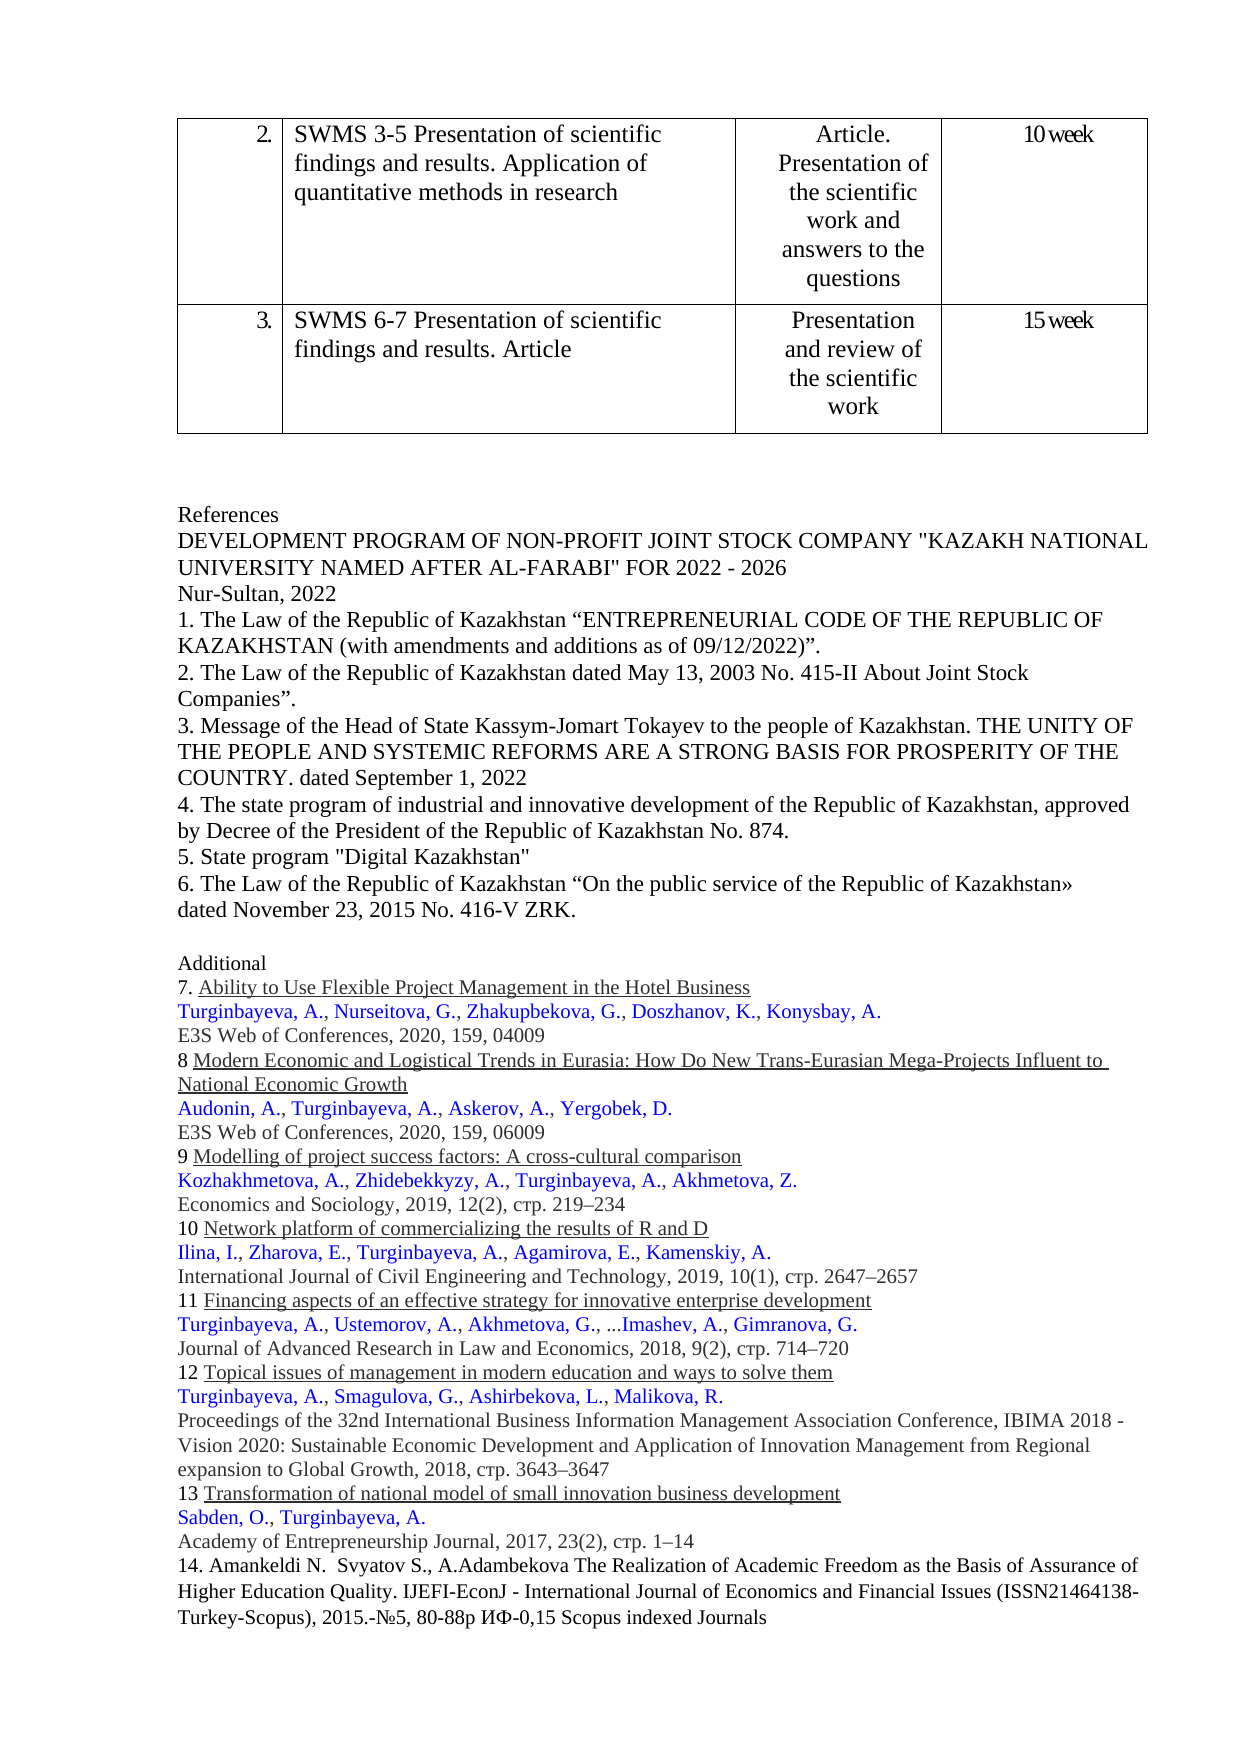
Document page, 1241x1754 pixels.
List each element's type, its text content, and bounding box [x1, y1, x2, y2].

text dated November 23, 2015 No. 416-V ZRK. [177, 896, 1152, 951]
table_cell [178, 119, 282, 304]
table_cell [178, 305, 282, 433]
text 1. The Law of the Republic of Kazakhstan “ENTREPRENEURIAL CODE OF THE REPUBLIC OF KAZAKHSTAN (with amendments and additions as of 09/12/2022)”. 2. The Law of the Republic of Kazakhstan dated May 13, 2003 No. 415-II About Joint Stock Companies”. 3. Message of the Head of State Kassym-Jomart Tokayev to the people of Kazakhstan. THE UNITY OF THE PEOPLE AND SYSTEMIC REFORMS ARE A STRONG BASIS FOR PROSPERITY OF THE COUNTRY. dated September 1, 2022 4. The state program of industrial and innovative development of the Republic of Kazakhstan, approved by Decree of the President of the Republic of Kazakhstan No. 874. 5. State program "Digital Kazakhstan" [177, 606, 1152, 870]
text International Journal of Civil Engineering and Technology, 2019, 10(1), стр. 2647–2657 [177, 1264, 1152, 1288]
subtitle 13 Transformation of national model of small innovation business development [177, 1481, 1152, 1505]
text References [177, 501, 1152, 527]
text Turginbayeva, A., Ustemorov, A., Akhmetova, G., ...Imashev, A., Gimranova, G. [177, 1312, 1152, 1336]
table_cell SWMS 3-5 Presentation of scientific findings and results. Application of quantitative methods in research [283, 119, 735, 304]
text Ilina, I., Zharova, E., Turginbayeva, A., Agamirova, E., Kamenskiy, A. [177, 1240, 1152, 1264]
table_cell Presentation and review of the scientific work [736, 305, 941, 433]
subtitle 8 Modern Economic and Logistical Trends in Eurasia: How Do New Trans-Eurasian Mega-Projects Influent to National Economic Growth [177, 1047, 1152, 1096]
subtitle 9 Modelling of project success factors: A cross-cultural comparison [177, 1144, 1152, 1168]
text E3S Web of Conferences, 2020, 159, 06009 [177, 1120, 1152, 1144]
text Nur-Sultan, 2022 [177, 580, 1152, 606]
text Academy of Entrepreneurship Journal, 2017, 23(2), стр. 1–14 [177, 1529, 1152, 1553]
text Journal of Advanced Research in Law and Economics, 2018, 9(2), стр. 714–720 [177, 1336, 1152, 1360]
table_cell 15 week [942, 305, 1147, 433]
subtitle 11 Financing aspects of an effective strategy for innovative enterprise development [177, 1288, 1152, 1312]
text Economics and Sociology, 2019, 12(2), стр. 219–234 [177, 1192, 1152, 1216]
subtitle 12 Topical issues of management in modern education and ways to solve them [177, 1360, 1152, 1384]
text 6. The Law of the Republic of Kazakhstan “On the public service of the Republic of Kazakhstan» [177, 870, 1152, 896]
text Sabden, O., Turginbayeva, A. [177, 1505, 1152, 1529]
text E3S Web of Conferences, 2020, 159, 04009 [177, 1023, 1152, 1047]
table_cell 10 week [942, 119, 1147, 304]
text Proceedings of the 32nd International Business Information Management Association Conference, IBIMA 2018 - Vision 2020: Sustainable Economic Development and Application of Innovation Management from Regional expansion to Global Growth, 2018, стр. 3643–3647 [177, 1408, 1152, 1481]
subtitle Additional 7. Ability to Use Flexible Project Management in the Hotel Business [177, 951, 1152, 999]
subtitle 10 Network platform of commercializing the results of R and D [177, 1216, 1152, 1240]
text Turginbayeva, A., Nurseitova, G., Zhakupbekova, G., Doszhanov, K., Konysbay, A. [177, 999, 1152, 1023]
text Kozhakhmetova, A., Zhidebekkyzy, A., Turginbayeva, A., Akhmetova, Z. [177, 1168, 1152, 1192]
list 14. Amankeldi N. Svyatov S., A.Adambekova The Realization of Academic Freedom as the Basis of Assurance of Higher Education Quality. IJEFI-EconJ - International Journal of Economics and Financial Issues (ISSN21464138-Turkey-Scopus), 2015.-№5, 80-88р ИФ-0,15 Scopus indexed Journals [177, 1553, 1152, 1629]
table_cell SWMS 6-7 Presentation of scientific findings and results. Article [283, 305, 735, 433]
text Audonin, A., Turginbayeva, A., Askerov, A., Yergobek, D. [177, 1096, 1152, 1120]
table_cell Article. Presentation of the scientific work and answers to the questions [736, 119, 941, 304]
text Turginbayeva, A., Smagulova, G., Ashirbekova, L., Malikova, R. [177, 1384, 1152, 1408]
text DEVELOPMENT PROGRAM OF NON-PROFIT JOINT STOCK COMPANY "KAZAKH NATIONAL UNIVERSITY NAMED AFTER AL-FARABI" FOR 2022 - 2026 [177, 527, 1152, 580]
